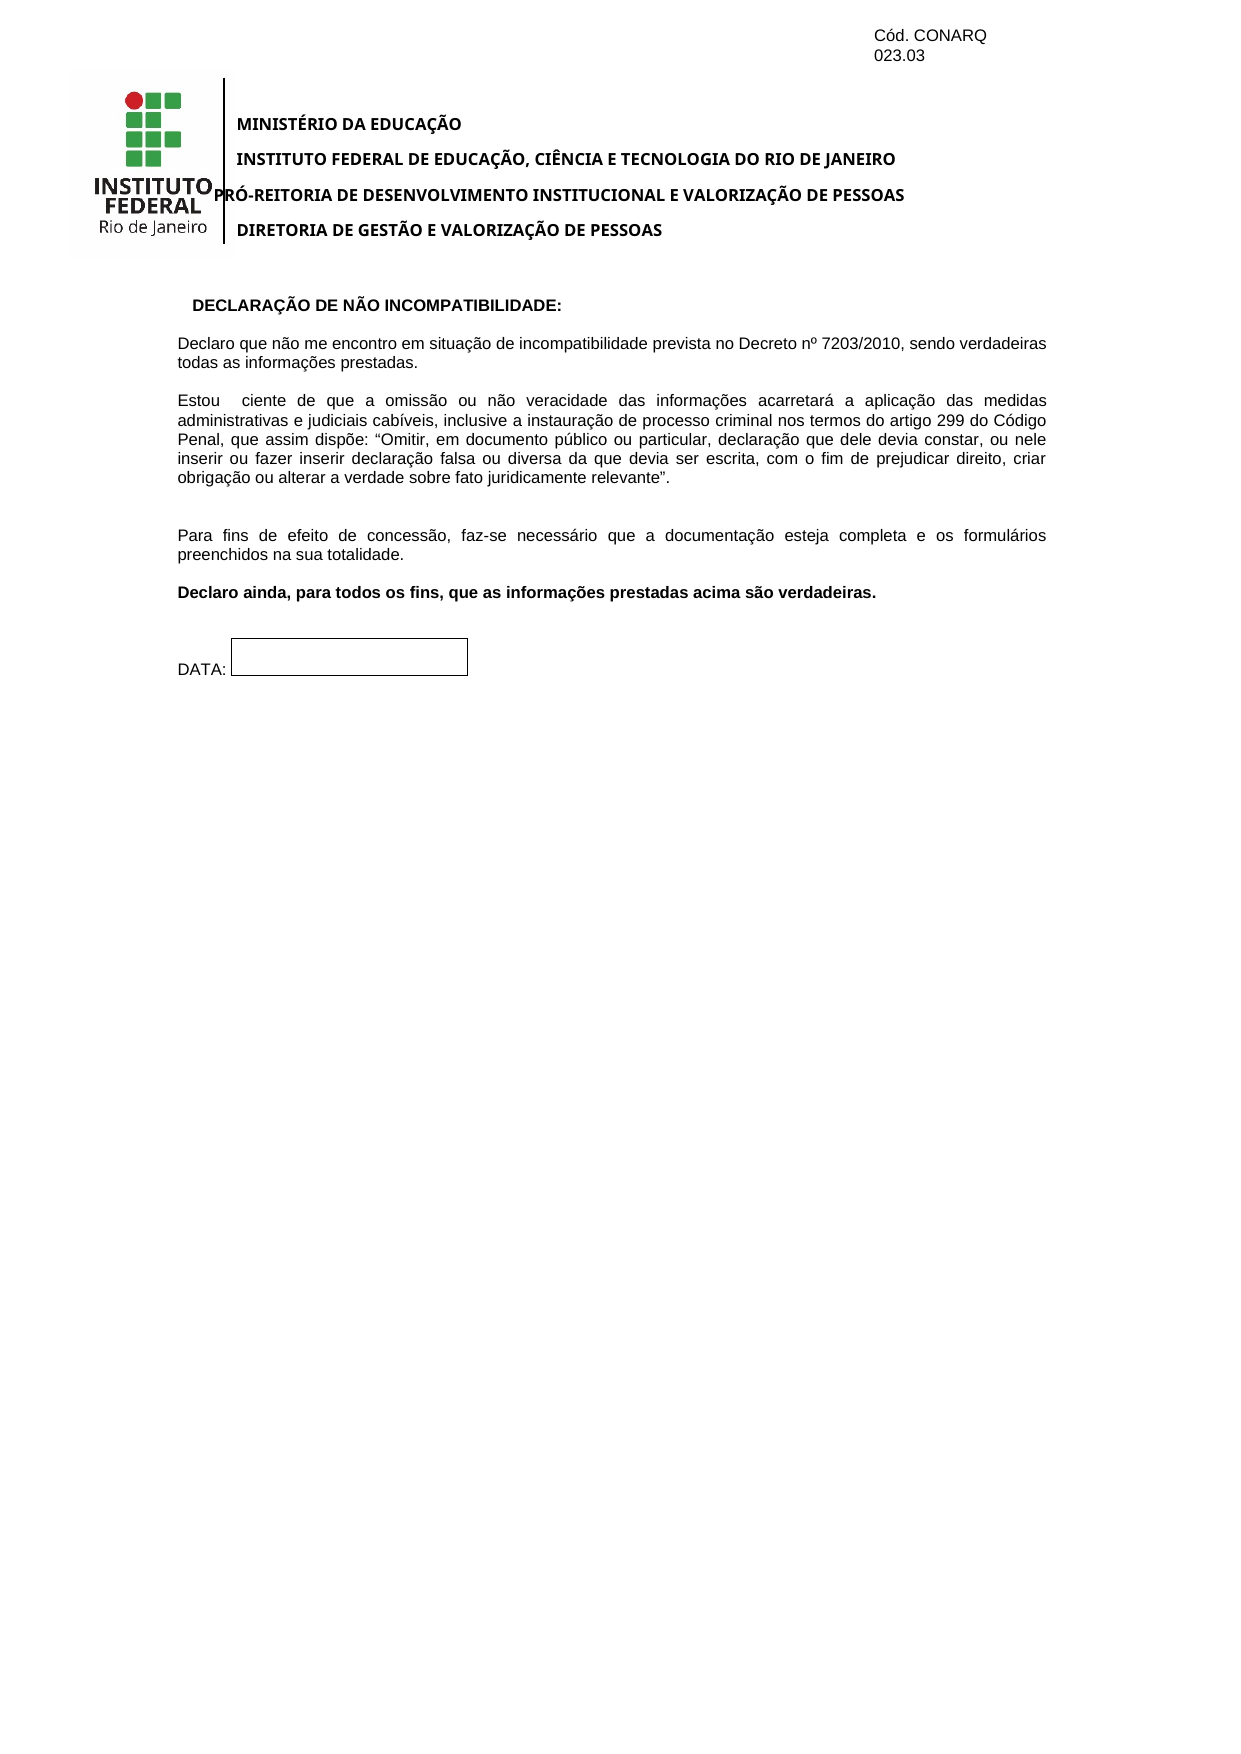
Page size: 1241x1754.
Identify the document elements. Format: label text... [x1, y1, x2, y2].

text DECLARAÇÃO DE NÃO INCOMPATIBILIDADE: [177, 295, 1048, 314]
text DATA: [177, 638, 1048, 679]
text Estou ciente de que a omissão ou não veracidade das informações acarretará a aplicação das medidas administrativas e judiciais cabíveis, inclusive a instauração de processo criminal nos termos do artigo 299 do Código Penal, que assim dispõe: “Omitir, em documento público ou particular, declaração que dele devia constar, ou nele inserir ou fazer inserir declaração falsa ou diversa da que devia ser escrita, com o fim de prejudicar direito, criar obrigação ou alterar a verdade sobre fato juridicamente relevante”. [177, 391, 1048, 487]
text Para fins de efeito de concessão, faz-se necessário que a documentação esteja completa e os formulários preenchidos na sua totalidade. [177, 525, 1048, 564]
picture [70, 70, 237, 258]
text Declaro que não me encontro em situação de incompatibilidade prevista no Decreto nº 7203/2010, sendo verdadeiras todas as informações prestadas. [177, 334, 1048, 372]
text Declaro ainda, para todos os fins, que as informações prestadas acima são verdadeiras. [177, 583, 1048, 602]
